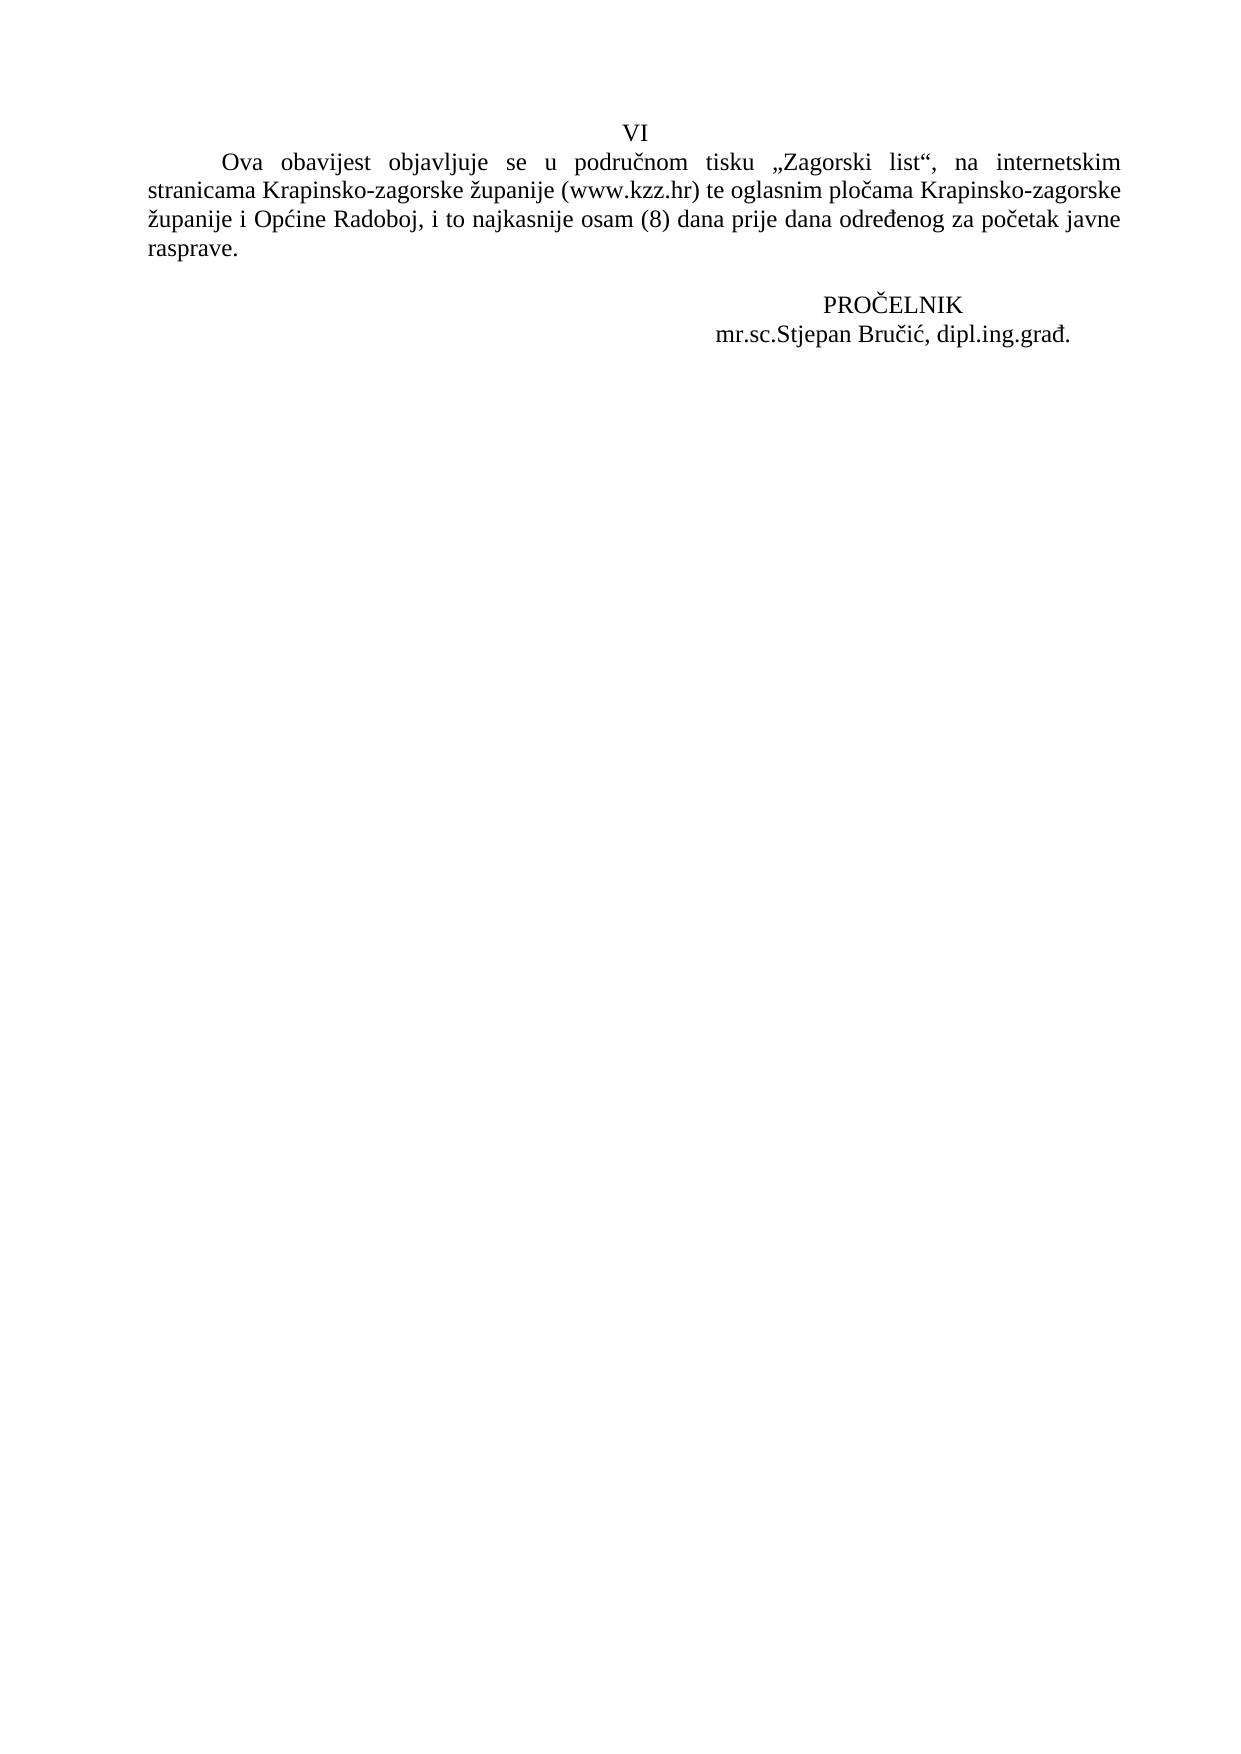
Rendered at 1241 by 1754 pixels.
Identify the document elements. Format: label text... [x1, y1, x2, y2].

text Ova obavijest objavljuje se u područnom tisku „Zagorski list“, na internetskim stranicama Krapinsko-zagorske županije (www.kzz.hr) te oglasnim pločama Krapinsko-zagorske županije i Općine Radoboj, i to najkasnije osam (8) dana prije dana određenog za početak javne rasprave. [148, 147, 1122, 262]
text mr.sc.Stjepan Bručić, dipl.ing.građ. [664, 319, 1122, 348]
text VI [148, 118, 1122, 147]
text PROČELNIK [664, 291, 1122, 319]
